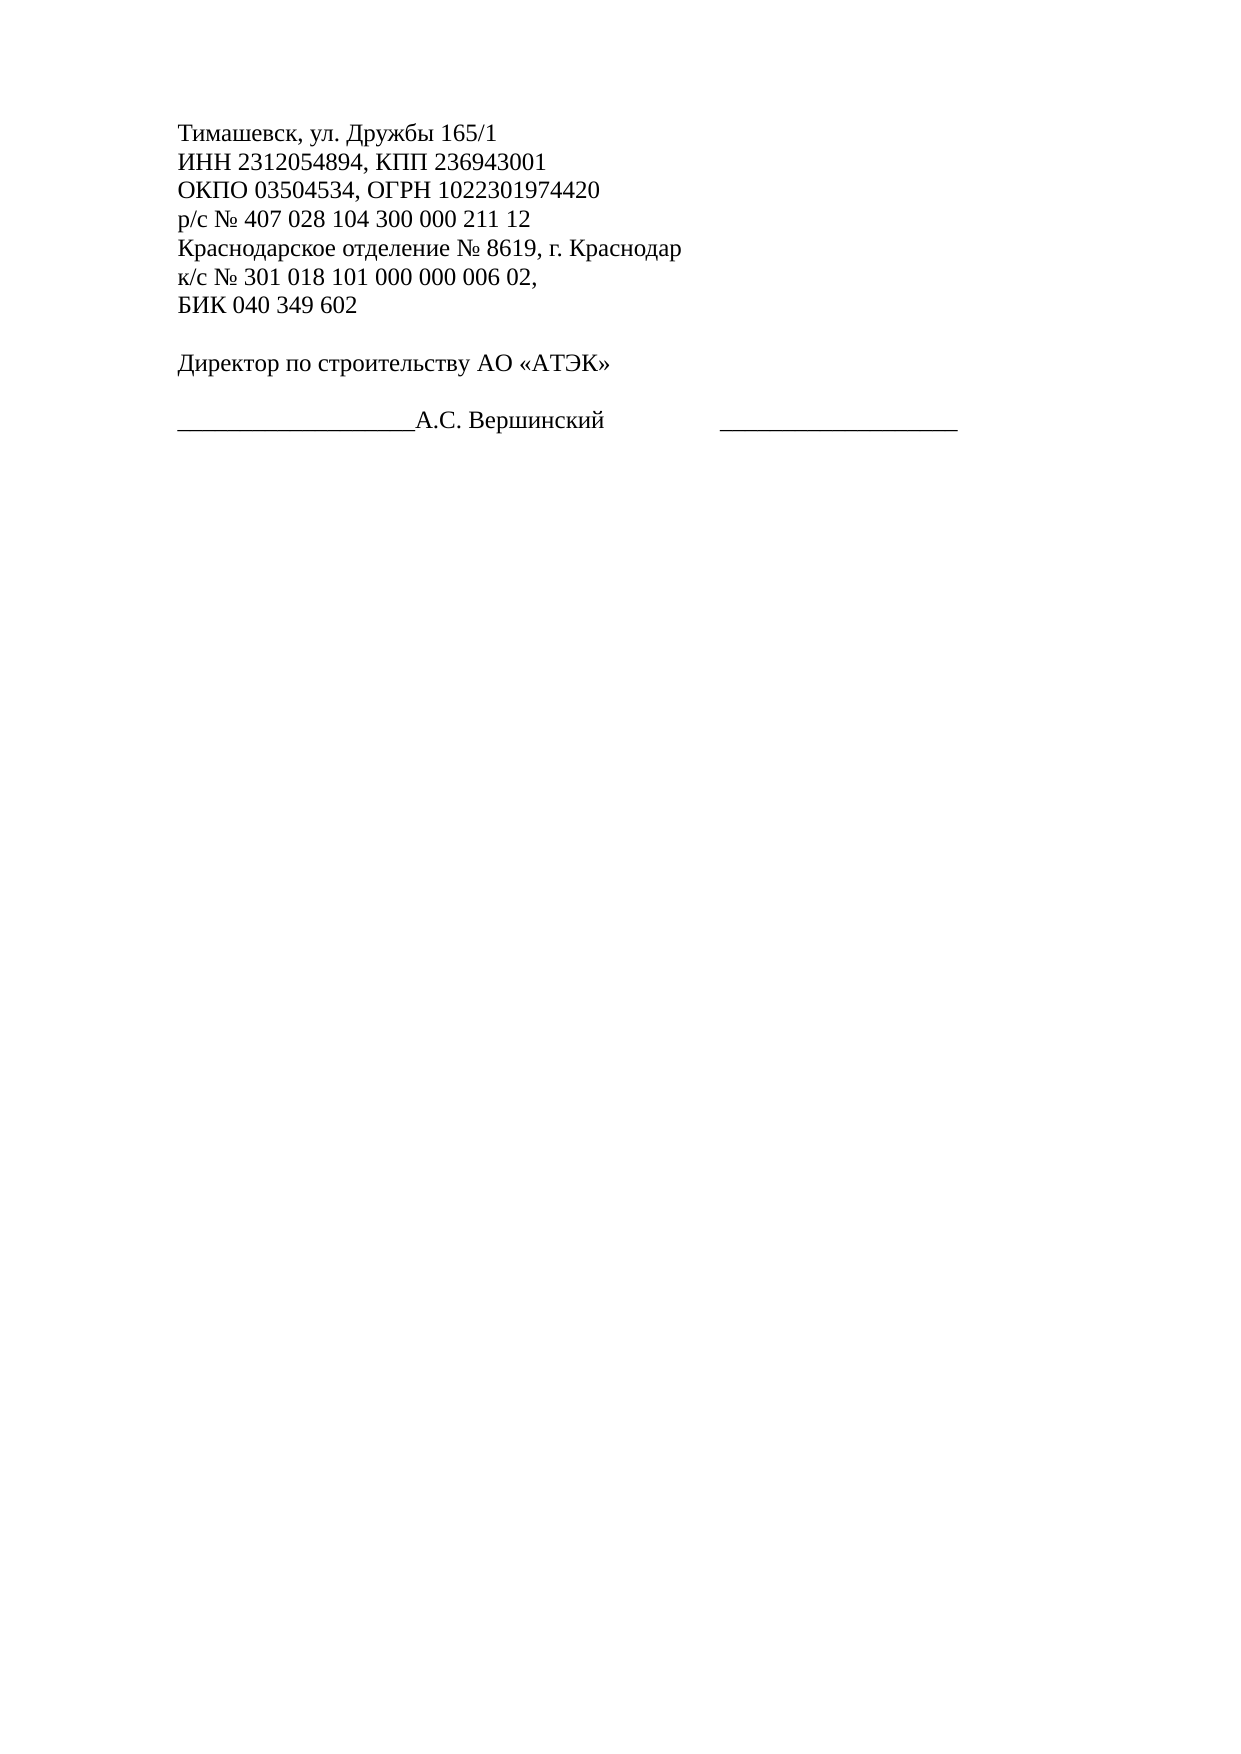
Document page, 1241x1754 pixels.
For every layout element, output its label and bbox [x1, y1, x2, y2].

table_header [709, 118, 1153, 434]
table_header [166, 118, 709, 434]
